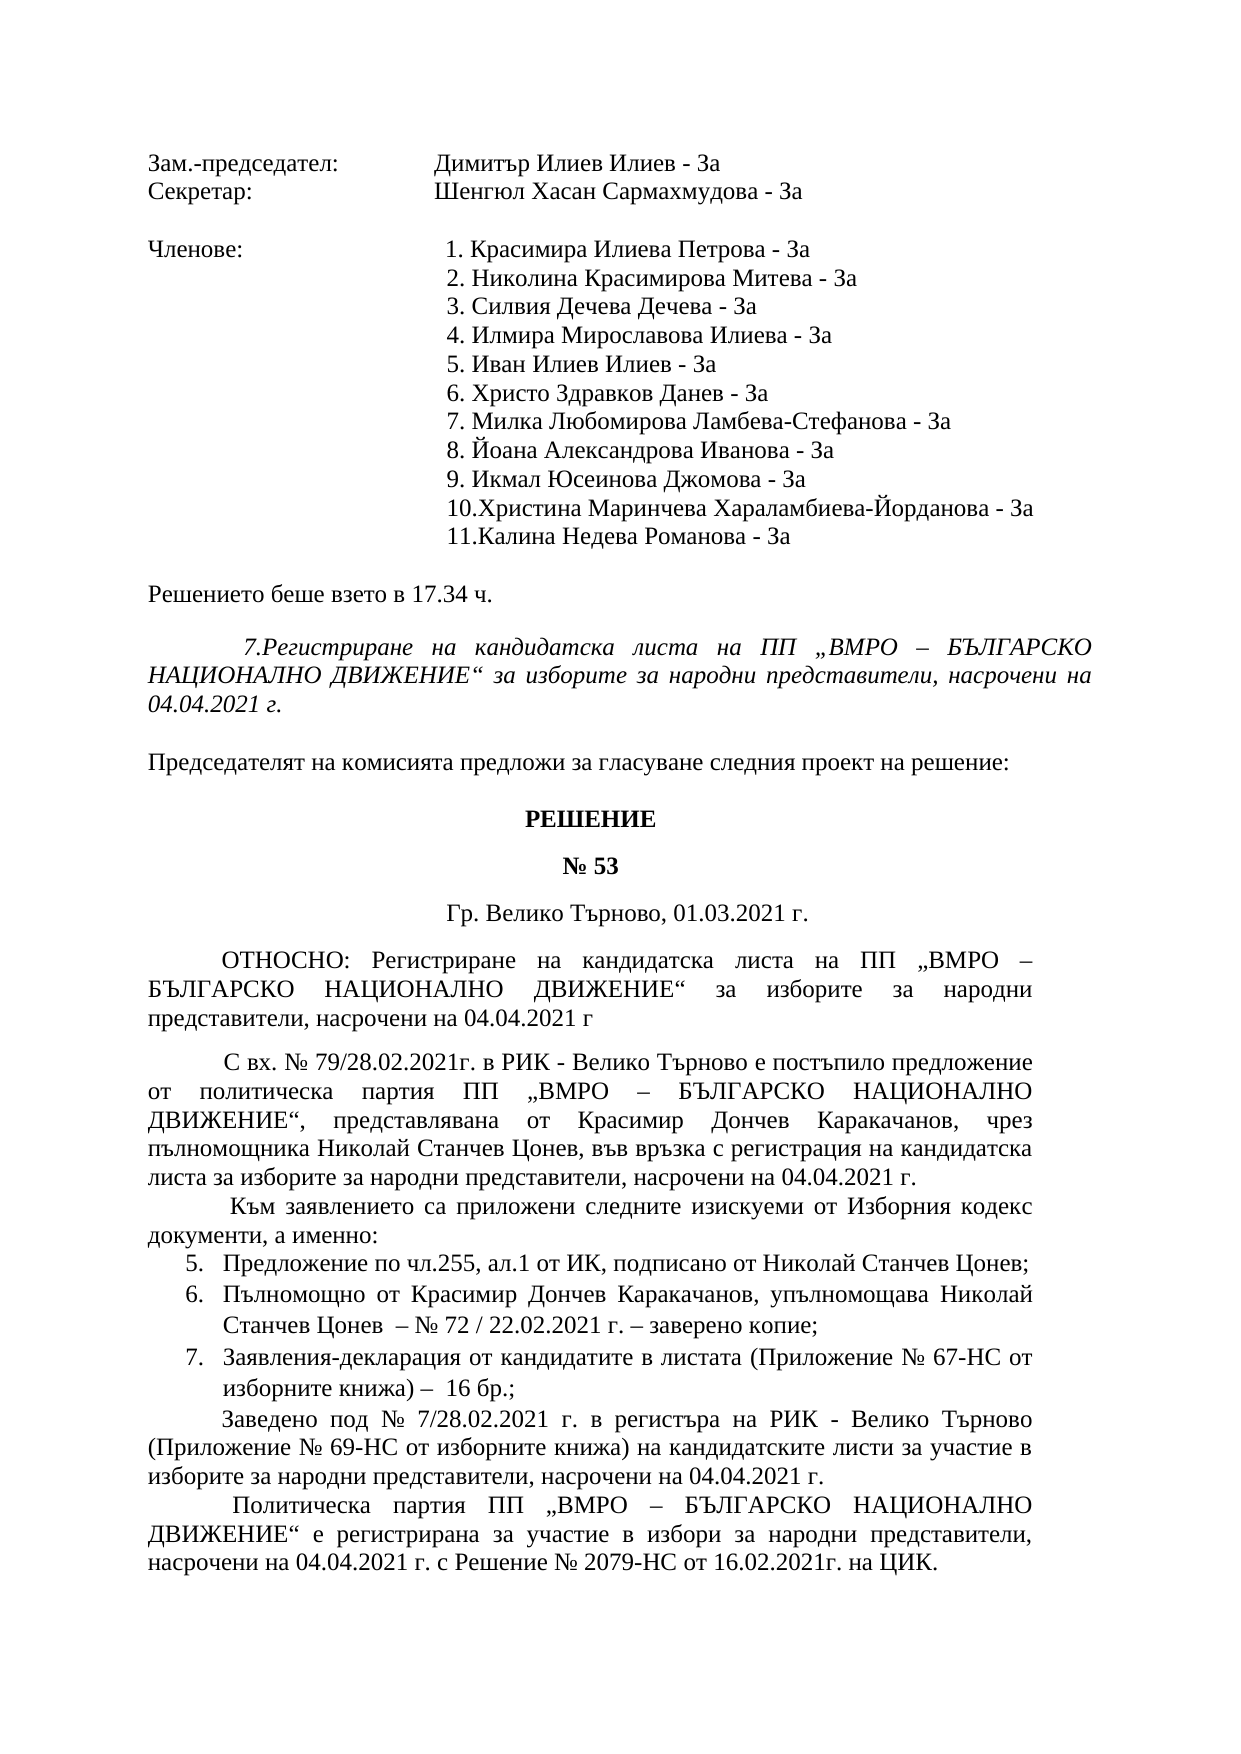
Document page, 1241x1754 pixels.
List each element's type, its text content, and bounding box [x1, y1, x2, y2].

text 5. Иван Илиев Илиев - За [148, 349, 1093, 378]
text 3. Силвия Дечева Дечева - За [148, 291, 1093, 320]
text Членове: 1. Красимира Илиева Петрова - За [148, 234, 1093, 263]
text Политическа партия ПП „ВМРО – БЪЛГАРСКО НАЦИОНАЛНО ДВИЖЕНИЕ“ е регистрирана за участие в избори за народни представители, насрочени на 04.04.2021 г. с Решение № 2079-НС от 16.02.2021г. на ЦИК. [148, 1490, 1033, 1576]
list Пълномощно от Красимир Дончев Каракачанов, упълномощава Николай Станчев Цонев – № 72 / 22.02.2021 г. – заверено копие; [185, 1279, 1033, 1339]
text Към заявлението са приложени следните изискуеми от Изборния кодекс документи, а именно: [148, 1191, 1033, 1248]
text Председателят на комисията предложи за гласуване следния проект на решение: [148, 747, 1093, 775]
text ОТНОСНО: Регистриране на кандидатска листа на ПП „ВМРО – БЪЛГАРСКО НАЦИОНАЛНО ДВИЖЕНИЕ“ за изборите за народни представители, насрочени на 04.04.2021 г [148, 945, 1033, 1032]
list Заявления-декларация от кандидатите в листата (Приложение № 67-НС от изборните книжа) – 16 бр.; [185, 1342, 1033, 1401]
text Секретар: Шенгюл Хасан Сармахмудова - За [148, 176, 1093, 205]
text 11.Калина Недева Романова - За [148, 521, 1093, 550]
text 2. Николина Красимирова Митева - За [148, 263, 1093, 291]
text № 53 [148, 851, 1033, 880]
text 6. Христо Здравков Данев - За [148, 378, 1093, 406]
text 4. Илмира Мирославова Илиева - За [148, 320, 1093, 349]
text Заведено под № 7/28.02.2021 г. в регистъра на РИК - Велико Търново (Приложение № 69-НС от изборните книжа) на кандидатските листи за участие в изборите за народни представители, насрочени на 04.04.2021 г. [148, 1404, 1033, 1490]
text 9. Икмал Юсеинова Джомова - За [148, 464, 1093, 493]
text Зам.-председател: Димитър Илиев Илиев - За [148, 148, 1093, 176]
text Гр. Велико Търново, 01.03.2021 г. [148, 898, 1033, 927]
text 10.Христина Маринчева Хараламбиева-Йорданова - За [148, 493, 1093, 521]
list Предложение по чл.255, ал.1 от ИК, подписано от Николай Станчев Цонев; [185, 1248, 1033, 1277]
text 8. Йоана Александрова Иванова - За [148, 435, 1093, 464]
text 7. Милка Любомирова Ламбева-Стефанова - За [148, 406, 1093, 435]
text С вх. № 79/28.02.2021г. в РИК - Велико Търново е постъпило предложение от политическа партия ПП „ВМРО – БЪЛГАРСКО НАЦИОНАЛНО ДВИЖЕНИЕ“, представлявана от Красимир Дончев Каракачанов, чрез пълномощника Николай Станчев Цонев, във връзка с регистрация на кандидатска листа за изборите за народни представители, насрочени на 04.04.2021 г. [148, 1047, 1033, 1191]
text 7.Регистриране на кандидатска листа на ПП „ВМРО – БЪЛГАРСКО НАЦИОНАЛНО ДВИЖЕНИЕ“ за изборите за народни представители, насрочени на 04.04.2021 г. [148, 632, 1093, 718]
text РЕШЕНИЕ [148, 804, 1033, 833]
text Решението беше взето в 17.34 ч. [148, 579, 1093, 608]
